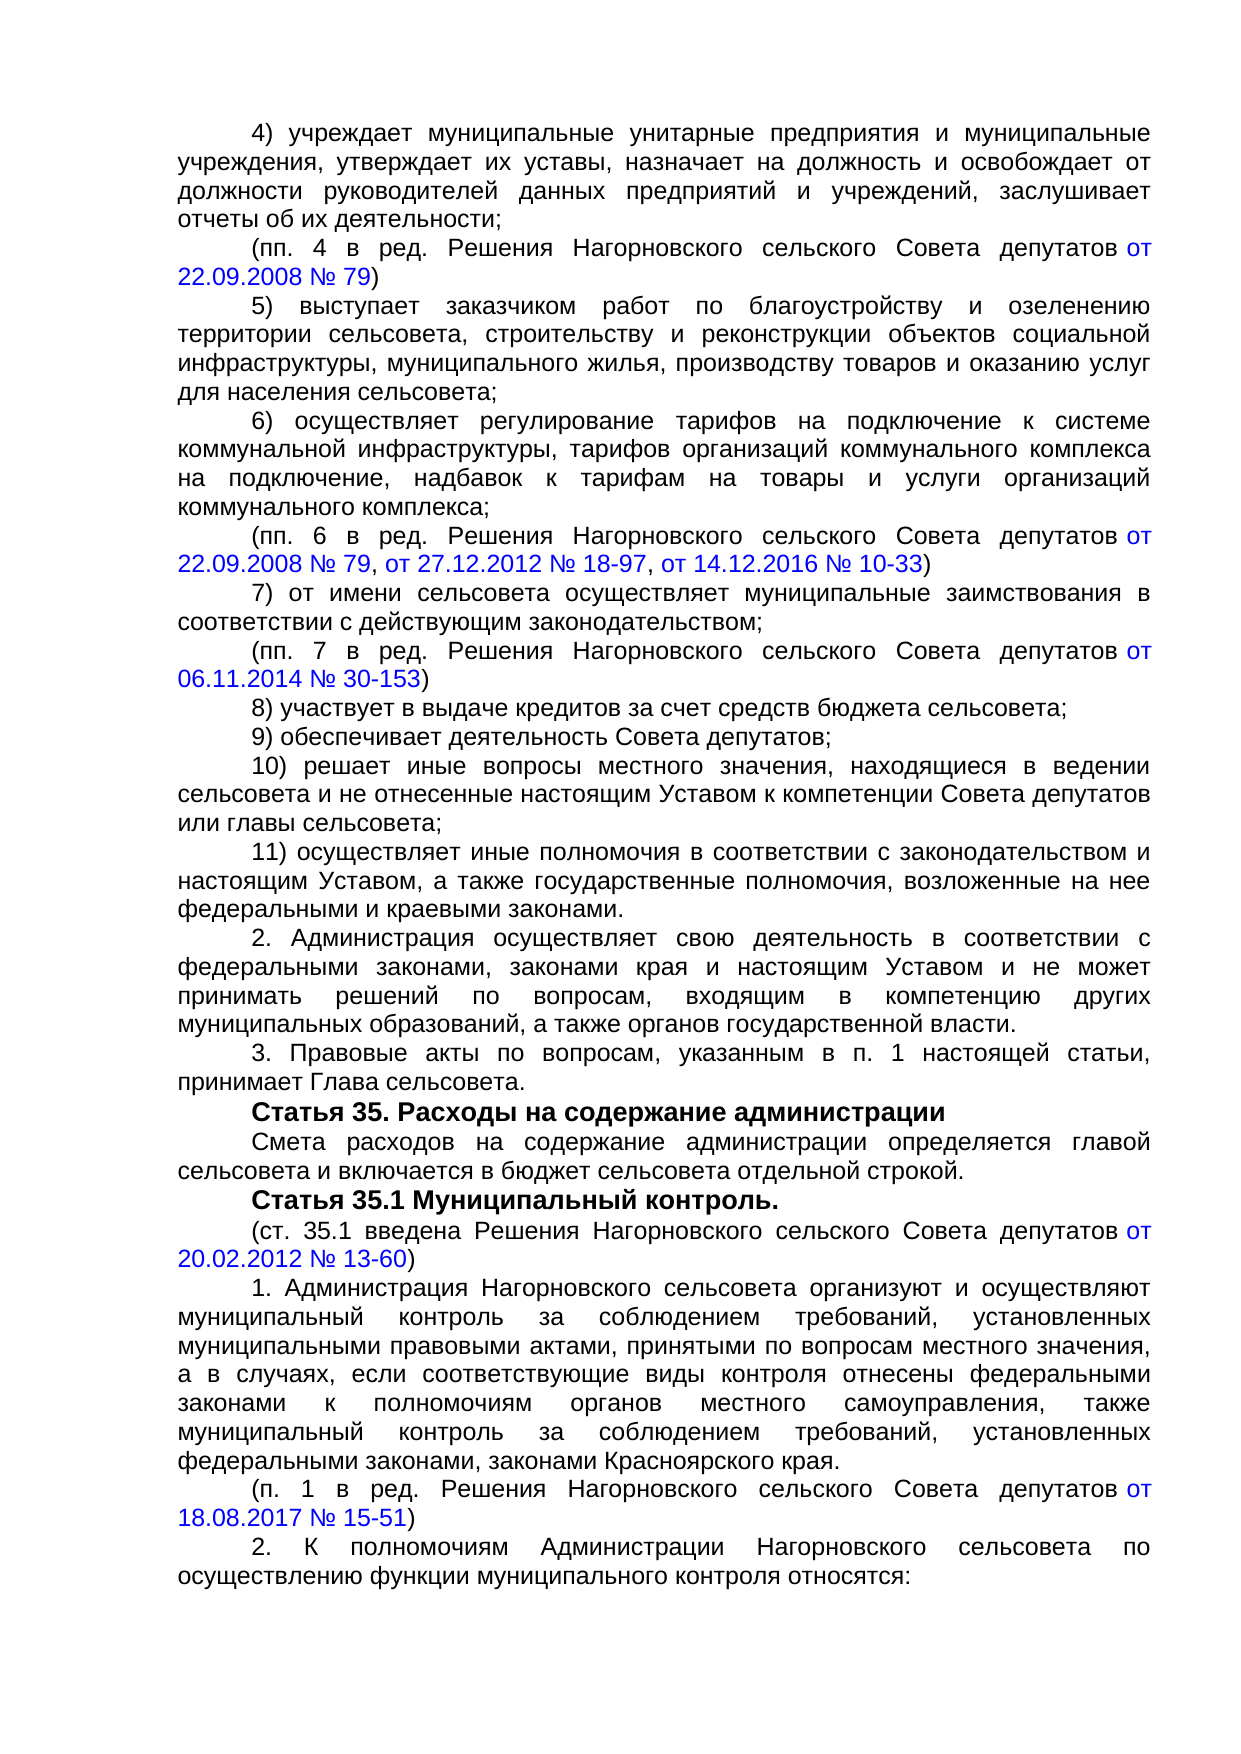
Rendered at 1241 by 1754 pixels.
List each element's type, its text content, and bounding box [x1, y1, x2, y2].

text 6) осуществляет регулирование тарифов на подключение к системе коммунальной инфраструктуры, тарифов организаций коммунального комплекса на подключение, надбавок к тарифам на товары и услуги организаций коммунального комплекса; [177, 406, 1152, 521]
text 10) решает иные вопросы местного значения, находящиеся в ведении сельсовета и не отнесенные настоящим Уставом к компетенции Совета депутатов или главы сельсовета; [177, 751, 1152, 837]
text (п. 1 в ред. Решения Нагорновского сельского Совета депутатов от 18.08.2017 № 15-51) [177, 1474, 1152, 1532]
text 9) обеспечивает деятельность Совета депутатов; [177, 722, 1152, 751]
text 11) осуществляет иные полномочия в соответствии с законодательством и настоящим Уставом, а также государственные полномочия, возложенные на нее федеральными и краевыми законами. [177, 837, 1152, 923]
text (пп. 6 в ред. Решения Нагорновского сельского Совета депутатов от 22.09.2008 № 79, от 27.12.2012 № 18-97, от 14.12.2016 № 10-33) [177, 521, 1152, 578]
text 2. Администрация осуществляет свою деятельность в соответствии с федеральными законами, законами края и настоящим Уставом и не может принимать решений по вопросам, входящим в компетенцию других муниципальных образований, а также органов государственной власти. [177, 923, 1152, 1038]
text Смета расходов на содержание администрации определяется главой сельсовета и включается в бюджет сельсовета отдельной строкой. [177, 1127, 1152, 1184]
text Статья 35.1 Муниципальный контроль. [177, 1184, 1152, 1216]
text (ст. 35.1 введена Решения Нагорновского сельского Совета депутатов от 20.02.2012 № 13-60) [177, 1216, 1152, 1273]
text 3. Правовые акты по вопросам, указанным в п. 1 настоящей статьи, принимает Глава сельсовета. [177, 1038, 1152, 1096]
text (пп. 7 в ред. Решения Нагорновского сельского Совета депутатов от 06.11.2014 № 30-153) [177, 636, 1152, 693]
text (пп. 4 в ред. Решения Нагорновского сельского Совета депутатов от 22.09.2008 № 79) [177, 233, 1152, 291]
text 7) от имени сельсовета осуществляет муниципальные заимствования в соответствии с действующим законодательством; [177, 578, 1152, 636]
text 1. Администрация Нагорновского сельсовета организуют и осуществляют муниципальный контроль за соблюдением требований, установленных муниципальными правовыми актами, принятыми по вопросам местного значения, а в случаях, если соответствующие виды контроля отнесены федеральными законами к полномочиям органов местного самоуправления, также муниципальный контроль за соблюдением требований, установленных федеральными законами, законами Красноярского края. [177, 1273, 1152, 1474]
text Статья 35. Расходы на содержание администрации [177, 1096, 1152, 1127]
text 4) учреждает муниципальные унитарные предприятия и муниципальные учреждения, утверждает их уставы, назначает на должность и освобождает от должности руководителей данных предприятий и учреждений, заслушивает отчеты об их деятельности; [177, 118, 1152, 233]
text 8) участвует в выдаче кредитов за счет средств бюджета сельсовета; [177, 693, 1152, 722]
text 5) выступает заказчиком работ по благоустройству и озеленению территории сельсовета, строительству и реконструкции объектов социальной инфраструктуры, муниципального жилья, производству товаров и оказанию услуг для населения сельсовета; [177, 291, 1152, 406]
text 2. К полномочиям Администрации Нагорновского сельсовета по осуществлению функции муниципального контроля относятся: [177, 1532, 1152, 1589]
